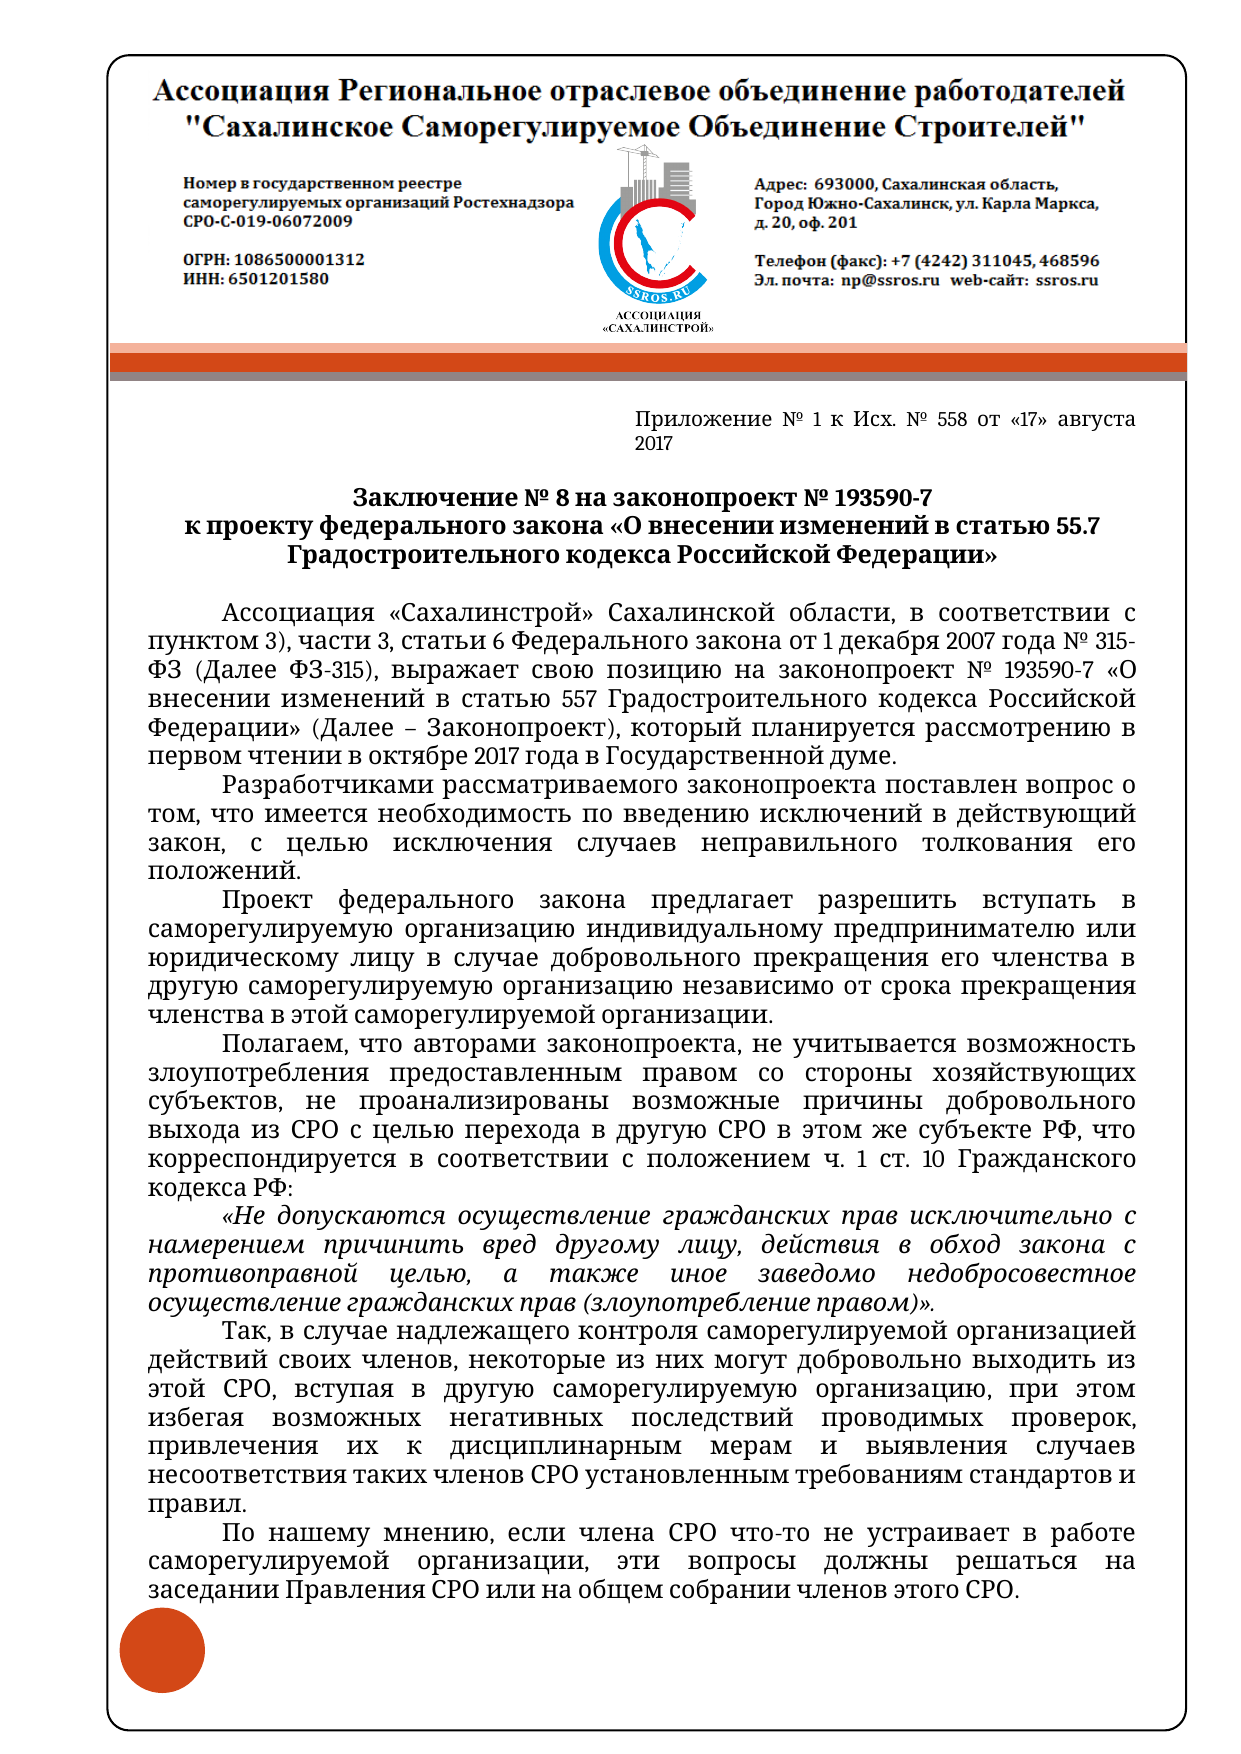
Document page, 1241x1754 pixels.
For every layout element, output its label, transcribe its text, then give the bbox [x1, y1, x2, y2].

text Заключение № 8 на законопроект № 193590-7 [148, 483, 1137, 512]
text Так, в случае надлежащего контроля саморегулируемой организацией действий своих членов, некоторые из них могут добровольно выходить из этой СРО, вступая в другую саморегулируемую организацию, при этом избегая возможных негативных последствий проводимых проверок, привлечения их к дисциплинарным мерам и выявления случаев несоответствия таких членов СРО установленным требованиям стандартов и правил. [148, 1317, 1137, 1518]
text Проект федерального закона предлагает разрешить вступать в саморегулируемую организацию индивидуальному предпринимателю или юридическому лицу в случае добровольного прекращения его членства в другую саморегулируемую организацию независимо от срока прекращения членства в этой саморегулируемой организации. [148, 886, 1137, 1030]
text Приложение № 1 к Исх. № 558 от «17» августа 2017 [635, 143, 1137, 343]
picture [147, 70, 1137, 343]
text Разработчиками рассматриваемого законопроекта поставлен вопрос о том, что имеется необходимость по введению исключений в действующий закон, с целью исключения случаев неправильного толкования его положений. [148, 771, 1137, 886]
text Полагаем, что авторами законопроекта, не учитывается возможность злоупотребления предоставленным правом со стороны хозяйствующих субъектов, не проанализированы возможные причины добровольного выхода из СРО с целью перехода в другую СРО в этом же субъекте РФ, что корреспондируется в соответствии с положением ч. 1 ст. 10 Гражданского кодекса РФ: [148, 1030, 1137, 1202]
text Ассоциация «Сахалинстрой» Сахалинской области, в соответствии с пунктом 3), части 3, статьи 6 Федерального закона от 1 декабря 2007 года № 315-ФЗ (Далее ФЗ-315), выражает свою позицию на законопроект № 193590-7 «О внесении изменений в статью 557 Градостроительного кодекса Российской Федерации» (Далее – Законопроект), который планируется рассмотрению в первом чтении в октябре 2017 года в Государственной думе. [148, 598, 1137, 771]
text Приложение № 1 к Исх. № 558 от «17» августа 2017 [635, 381, 1137, 456]
text «Не допускаются осуществление гражданских прав исключительно с намерением причинить вред другому лицу, действия в обход закона с противоправной целью, а также иное заведомо недобросовестное осуществление гражданских прав (злоупотребление правом)». [148, 1202, 1137, 1317]
text По нашему мнению, если члена СРО что-то не устраивает в работе саморегулируемой организации, эти вопросы должны решаться на заседании Правления СРО или на общем собрании членов этого СРО. [148, 1518, 1137, 1605]
text к проекту федерального закона «О внесении изменений в статью 55.7 Градостроительного кодекса Российской Федерации» [148, 512, 1137, 570]
